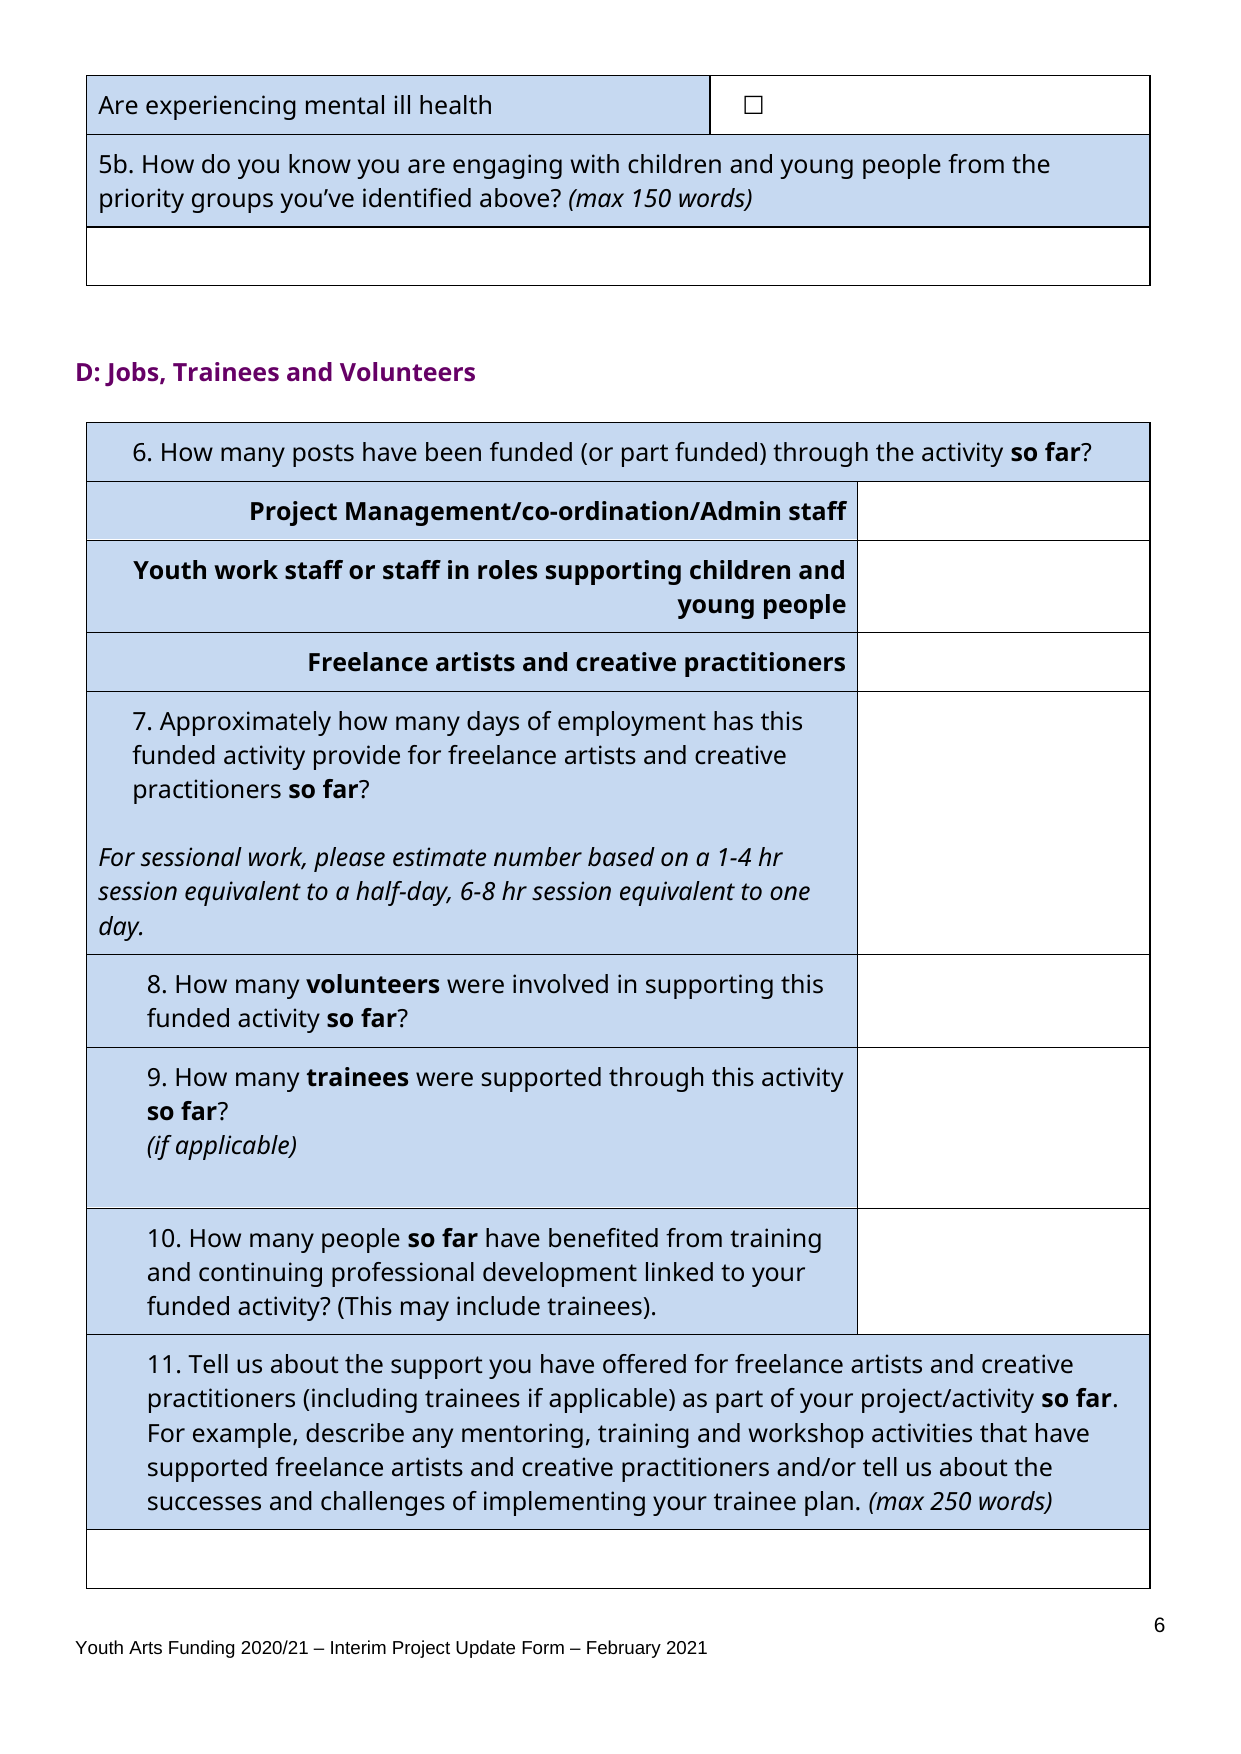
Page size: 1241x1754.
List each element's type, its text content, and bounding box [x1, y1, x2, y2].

table_cell Freelance artists and creative practitioners [87, 633, 857, 691]
table_cell [858, 633, 1149, 691]
table_cell 11. Tell us about the support you have offered for freelance artists and creative practitioners (including trainees if applicable) as part of your project/activity so far. For example, describe any mentoring, training and workshop activities that have supported freelance artists and creative practitioners and/or tell us about the successes and challenges of implementing your trainee plan. (max 250 words) [87, 1335, 1149, 1529]
table_cell 8. How many volunteers were involved in supporting this funded activity so far? [87, 955, 857, 1047]
table_cell [858, 955, 1149, 1047]
table_cell [858, 1209, 1149, 1334]
table_cell [858, 541, 1149, 632]
table_cell 10. How many people so far have benefited from training and continuing professional development linked to your funded activity? (This may include trainees). [87, 1209, 857, 1334]
table_cell Project Management/co-ordination/Admin staff [87, 482, 857, 539]
table_cell [87, 228, 1149, 285]
table_cell 5b. How do you know you are engaging with children and young people from the priority groups you’ve identified above? (max 150 words) [87, 135, 1149, 226]
table_cell [858, 1048, 1149, 1207]
table_cell [858, 482, 1149, 539]
table_cell 9. How many trainees were supported through this activity so far? (if applicable) [87, 1048, 857, 1207]
table_cell [858, 692, 1149, 954]
table_cell 7. Approximately how many days of employment has this funded activity provide for freelance artists and creative practitioners so far? For sessional work, please estimate number based on a 1-4 hr session equivalent to a half-day, 6-8 hr session equivalent to one day. [87, 692, 857, 954]
table_cell Are experiencing mental ill health [87, 76, 709, 134]
table_header 6. How many posts have been funded (or part funded) through the activity so far? [87, 423, 1149, 481]
table_cell Youth work staff or staff in roles supporting children and young people [87, 541, 857, 632]
text D: Jobs, Trainees and Volunteers [75, 354, 1165, 388]
table_cell [87, 1530, 1149, 1588]
